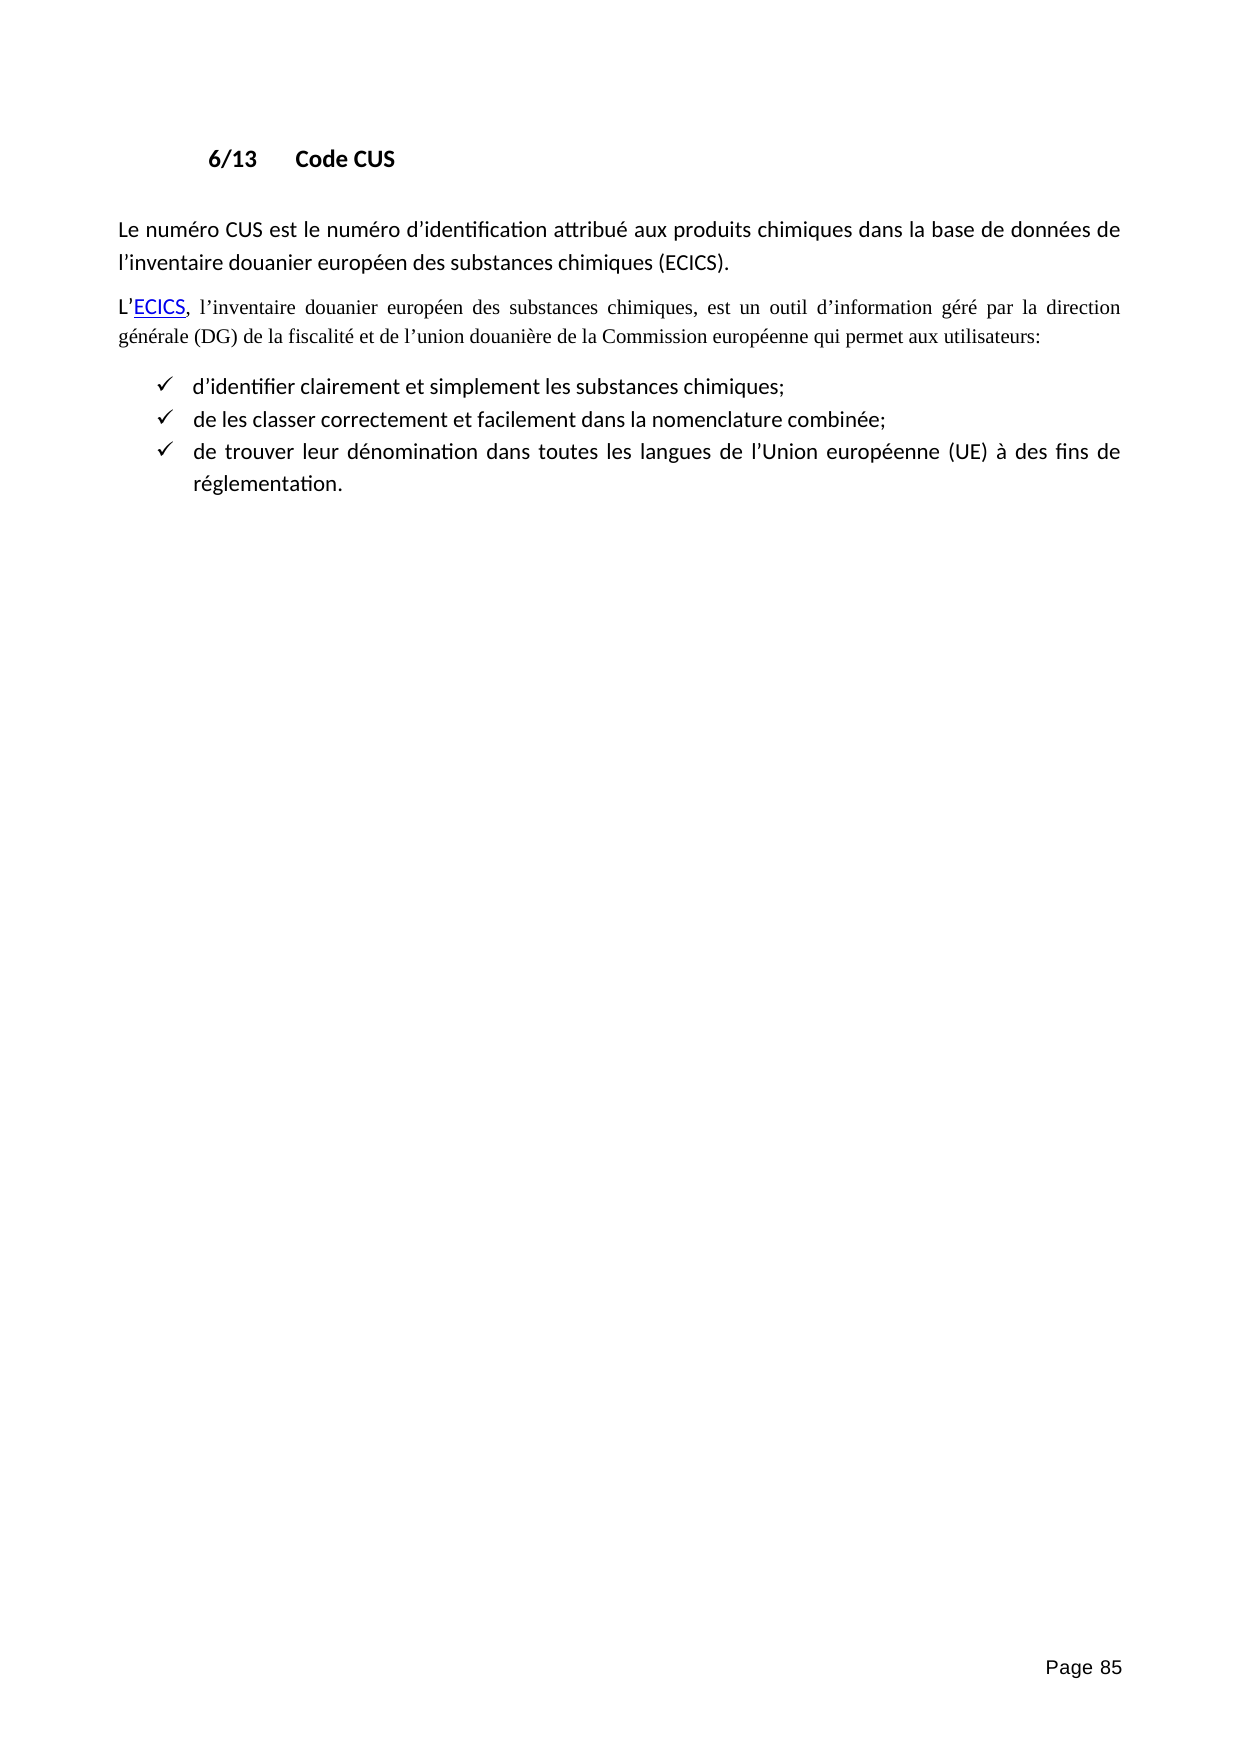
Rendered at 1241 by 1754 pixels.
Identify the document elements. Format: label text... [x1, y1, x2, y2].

list de trouver leur dénomination dans toutes les langues de l’Union européenne (UE) à des fins de réglementation. [156, 437, 1122, 497]
text Le numéro CUS est le numéro d’identification attribué aux produits chimiques dans la base de données de l’inventaire douanier européen des substances chimiques (ECICS). [118, 216, 1122, 276]
subtitle 6/13 Code CUS [208, 143, 1122, 174]
text L’ECICS, l’inventaire douanier européen des substances chimiques, est un outil d’information géré par la direction générale (DG) de la fiscalité et de l’union douanière de la Commission européenne qui permet aux utilisateurs: [118, 292, 1122, 348]
list de les classer correctement et facilement dans la nomenclature combinée; [156, 405, 1122, 433]
list d’identifier clairement et simplement les substances chimiques; [155, 372, 1122, 401]
